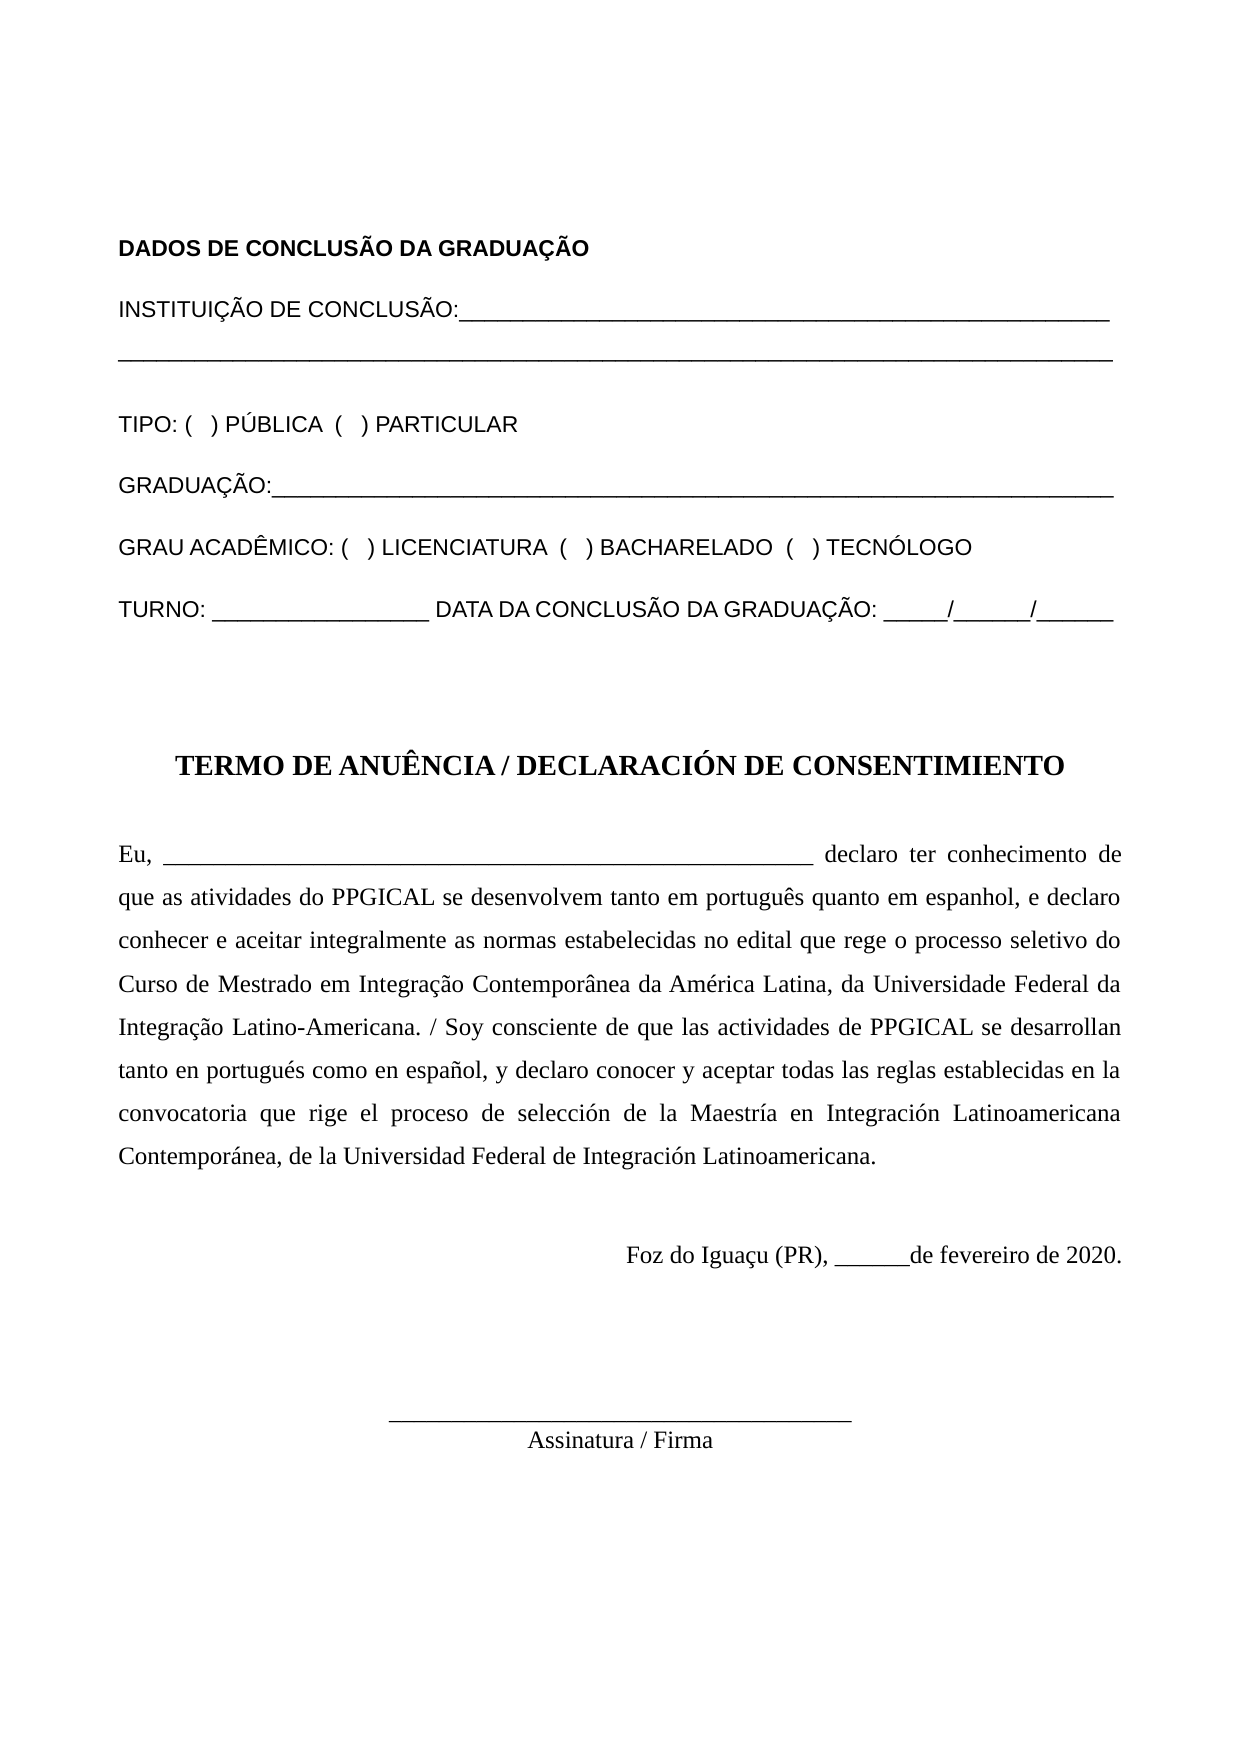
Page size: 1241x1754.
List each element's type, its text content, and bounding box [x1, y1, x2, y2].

text TERMO DE ANUÊNCIA / DECLARACIÓN DE CONSENTIMIENTO [118, 748, 1122, 782]
text _____________________________________ [118, 1396, 1122, 1425]
text turno: _________________ DATA DA CONCLUSÃO DA GRADUAÇÃO: _____/______/______ [118, 596, 1122, 622]
text Grau Acadêmico: ( ) Licenciatura ( ) BACHARELADO ( ) TECNÓLOGO [118, 534, 1122, 561]
text Instituição de Conclusão:___________________________________________________ ______________________________________________________________________________ [118, 296, 1122, 362]
text Eu, ____________________________________________________ declaro ter conhecimento de que as atividades do PPGICAL se desenvolvem tanto em português quanto em espanhol, e declaro conhecer e aceitar integralmente as normas estabelecidas no edital que rege o processo seletivo do Curso de Mestrado em Integração Contemporânea da América Latina, da Universidade Federal da Integração Latino-Americana. / Soy consciente de que las actividades de PPGICAL se desarrollan tanto en portugués como en español, y declaro conocer y aceptar todas las reglas establecidas en la convocatoria que rige el proceso de selección de la Maestría en Integración Latinoamericana Contemporánea, de la Universidad Federal de Integración Latinoamericana. [118, 839, 1122, 1170]
text Assinatura / Firma [118, 1425, 1122, 1454]
text Dados de Conclusão da Graduação [118, 234, 1122, 261]
text tipo: ( ) pública ( ) particular [118, 411, 1122, 437]
text GRADUAÇÃO:__________________________________________________________________ [118, 472, 1122, 499]
text Foz do Iguaçu (PR), ______de fevereiro de 2020. [118, 1240, 1122, 1269]
